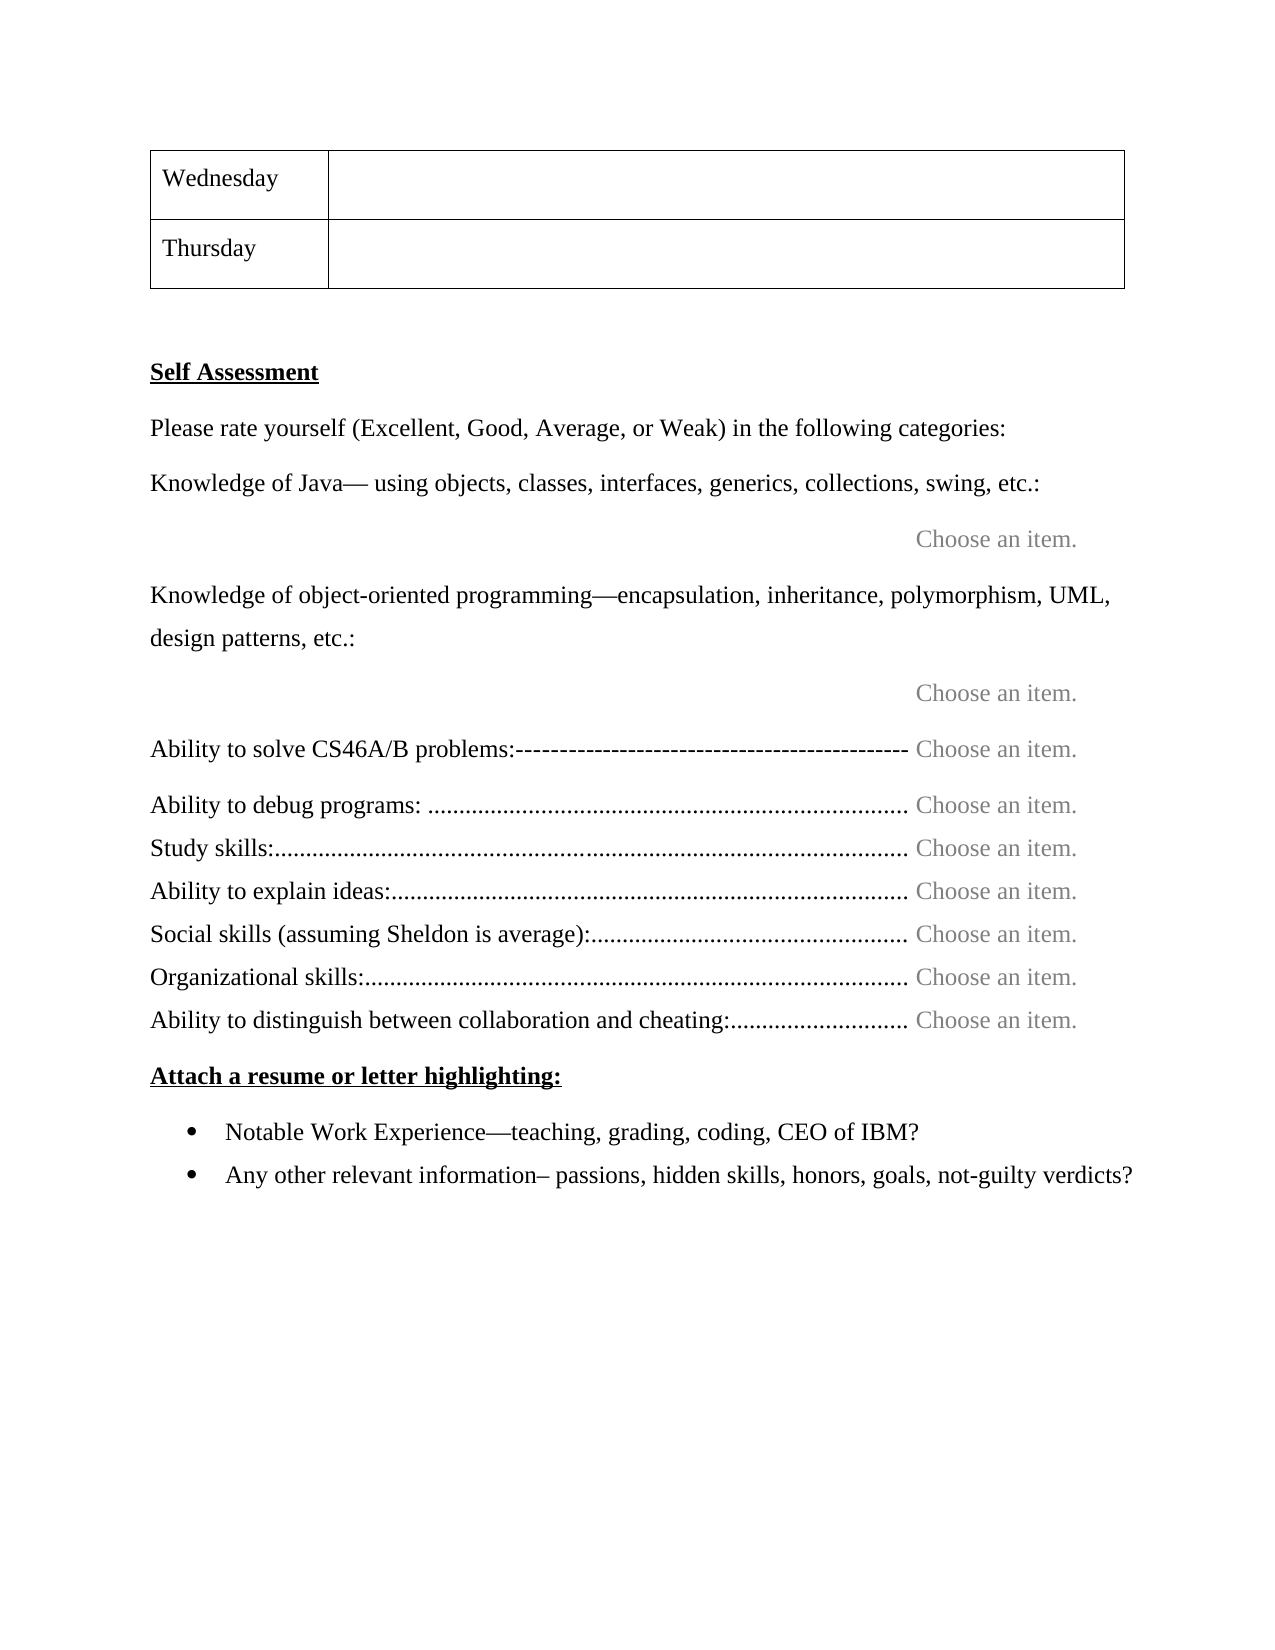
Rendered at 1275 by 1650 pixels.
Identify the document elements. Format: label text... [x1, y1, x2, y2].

text Knowledge of Java— using objects, classes, interfaces, generics, collections, swing, etc.: [150, 468, 1144, 497]
text Please rate yourself (Excellent, Good, Average, or Weak) in the following categories: [150, 413, 1144, 442]
table_cell Thursday [151, 220, 328, 288]
table_cell Wednesday [151, 151, 328, 219]
table_cell [329, 220, 1124, 288]
list Any other relevant information– passions, hidden skills, honors, goals, not-guilty verdicts? [187, 1160, 1144, 1188]
subtitle Attach a resume or letter highlighting: [150, 1061, 1144, 1090]
table_cell [329, 151, 1124, 219]
text Ability to solve CS46A/B problems: [150, 734, 1144, 763]
list Notable Work Experience—teaching, grading, coding, CEO of IBM? [187, 1117, 1144, 1145]
text Ability to debug programs: Study skills: Ability to explain ideas: Social skills (assuming Sheldon is average): Organizational skills: Ability to distinguish between collaboration and cheating: [150, 790, 1144, 1034]
text Knowledge of object-oriented programming—encapsulation, inheritance, polymorphism, UML, design patterns, etc.: [150, 580, 1144, 652]
subtitle Self Assessment [150, 357, 1144, 386]
